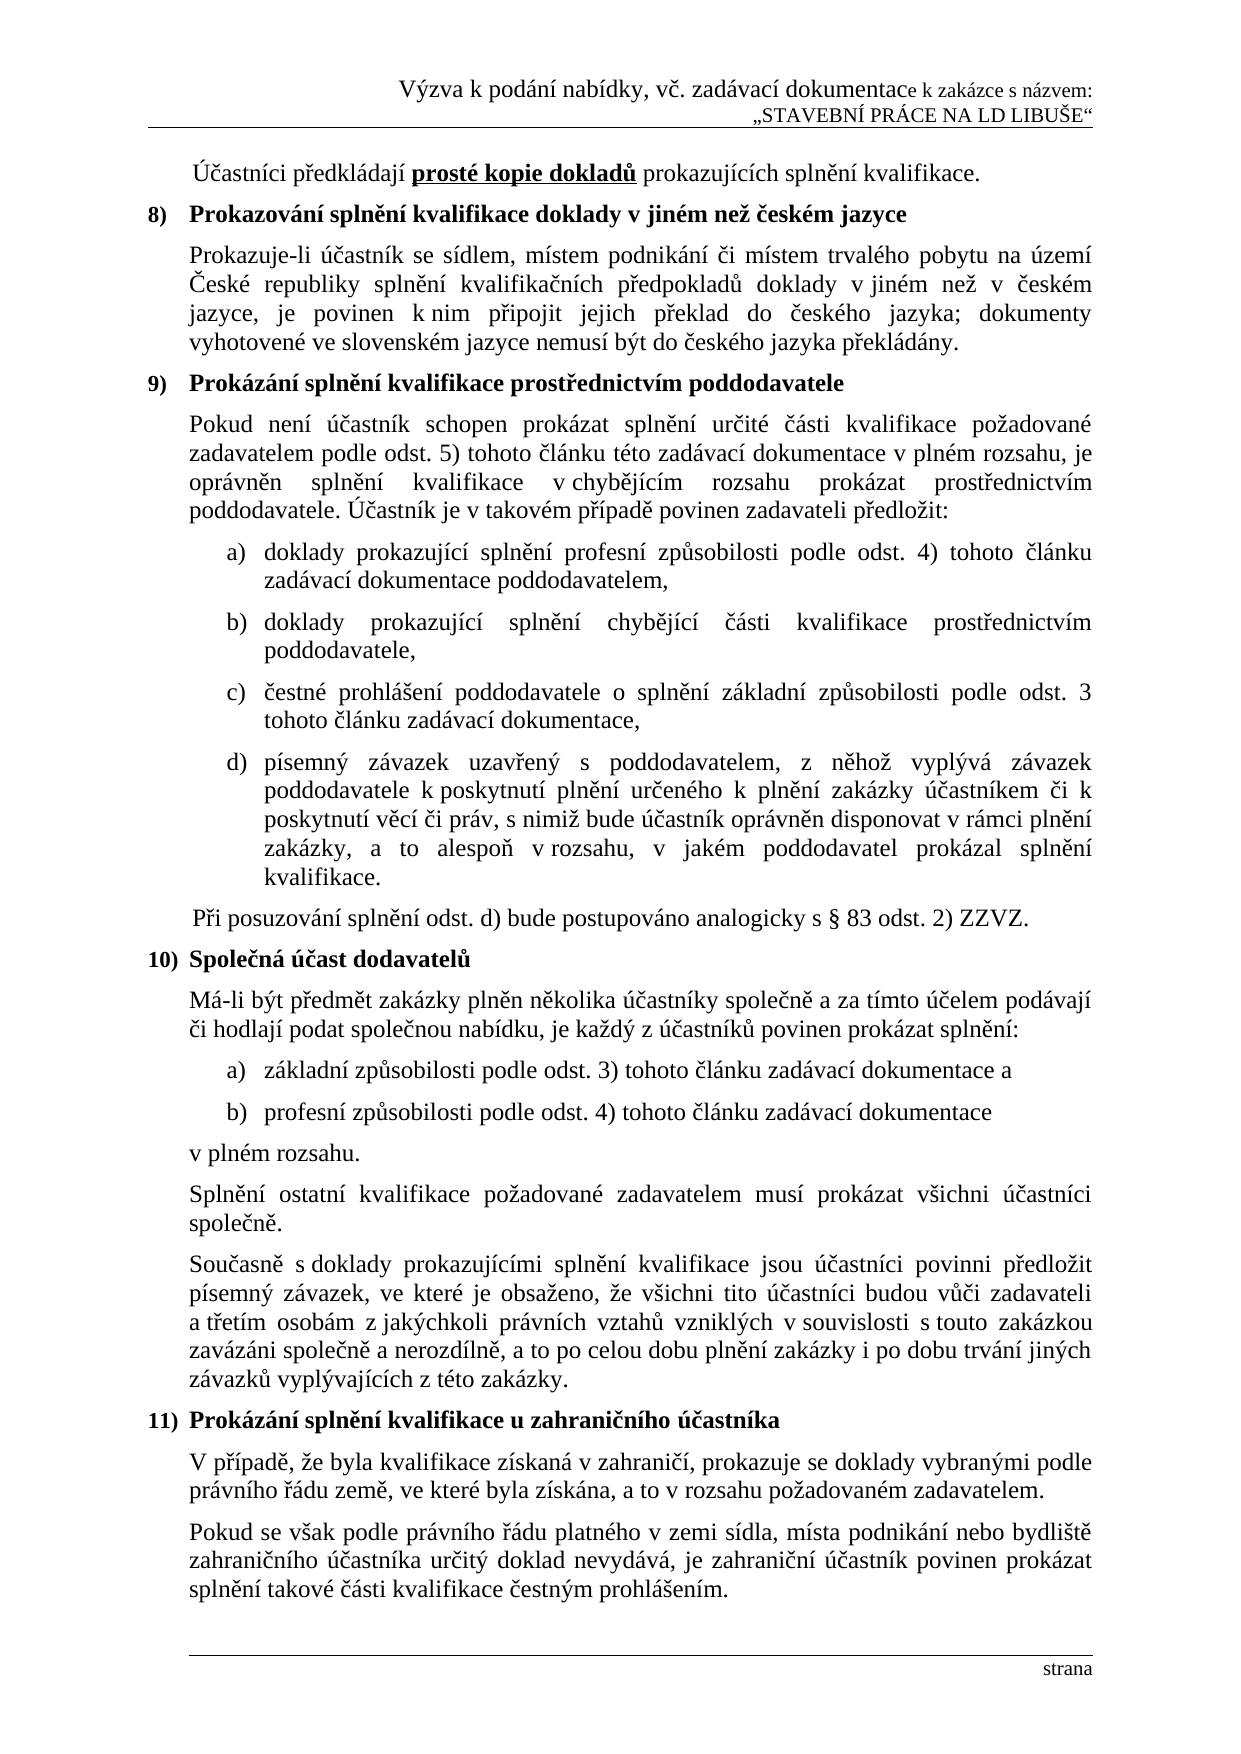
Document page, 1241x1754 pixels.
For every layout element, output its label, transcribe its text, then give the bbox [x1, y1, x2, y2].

list Prokázání splnění kvalifikace u zahraničního účastníka [148, 1406, 1093, 1434]
text Splnění ostatní kvalifikace požadované zadavatelem musí prokázat všichni účastníci společně. [189, 1179, 1093, 1237]
text v plném rozsahu. [189, 1138, 1093, 1167]
text Prokazuje-li účastník se sídlem, místem podnikání či místem trvalého pobytu na území České republiky splnění kvalifikačních předpokladů doklady v jiném než v českém jazyce, je povinen k nim připojit jejich překlad do českého jazyka; dokumenty vyhotovené ve slovenském jazyce nemusí být do českého jazyka překládány. [189, 241, 1093, 356]
text Účastníci předkládají prosté kopie dokladů prokazujících splnění kvalifikace. [192, 158, 1093, 187]
list doklady prokazující splnění chybějící části kvalifikace prostřednictvím poddodavatele, [226, 607, 1093, 664]
text Současně s doklady prokazujícími splnění kvalifikace jsou účastníci povinni předložit písemný závazek, ve které je obsaženo, že všichni tito účastníci budou vůči zadavateli a třetím osobám z jakýchkoli právních vztahů vzniklých v souvislosti s touto zakázkou zavázáni společně a nerozdílně, a to po celou dobu plnění zakázky i po dobu trvání jiných závazků vyplývajících z této zakázky. [189, 1249, 1093, 1393]
text Při posuzování splnění odst. d) bude postupováno analogicky s § 83 odst. 2) ZZVZ. [192, 903, 1093, 932]
list čestné prohlášení poddodavatele o splnění základní způsobilosti podle odst. 3 tohoto článku zadávací dokumentace, [226, 677, 1093, 734]
list písemný závazek uzavřený s poddodavatelem, z něhož vyplývá závazek poddodavatele k poskytnutí plnění určeného k plnění zakázky účastníkem či k poskytnutí věcí či práv, s nimiž bude účastník oprávněn disponovat v rámci plnění zakázky, a to alespoň v rozsahu, v jakém poddodavatel prokázal splnění kvalifikace. [226, 747, 1093, 891]
list Prokázání splnění kvalifikace prostřednictvím poddodavatele [148, 368, 1093, 397]
list profesní způsobilosti podle odst. 4) tohoto článku zadávací dokumentace [226, 1097, 1093, 1126]
list Prokazování splnění kvalifikace doklady v jiném než českém jazyce [148, 199, 1093, 228]
list základní způsobilosti podle odst. 3) tohoto článku zadávací dokumentace a [226, 1056, 1093, 1084]
text Má-li být předmět zakázky plněn několika účastníky společně a za tímto účelem podávají či hodlají podat společnou nabídku, je každý z účastníků povinen prokázat splnění: [189, 986, 1093, 1043]
list doklady prokazující splnění profesní způsobilosti podle odst. 4) tohoto článku zadávací dokumentace poddodavatelem, [226, 537, 1093, 594]
text Pokud se však podle právního řádu platného v zemi sídla, místa podnikání nebo bydliště zahraničního účastníka určitý doklad nevydává, je zahraniční účastník povinen prokázat splnění takové části kvalifikace čestným prohlášením. [189, 1517, 1093, 1603]
text Pokud není účastník schopen prokázat splnění určité části kvalifikace požadované zadavatelem podle odst. 5) tohoto článku této zadávací dokumentace v plném rozsahu, je oprávněn splnění kvalifikace v chybějícím rozsahu prokázat prostřednictvím poddodavatele. Účastník je v takovém případě povinen zadavateli předložit: [189, 409, 1093, 524]
text V případě, že byla kvalifikace získaná v zahraničí, prokazuje se doklady vybranými podle právního řádu země, ve které byla získána, a to v rozsahu požadovaném zadavatelem. [189, 1447, 1093, 1504]
list Společná účast dodavatelů [148, 944, 1093, 973]
